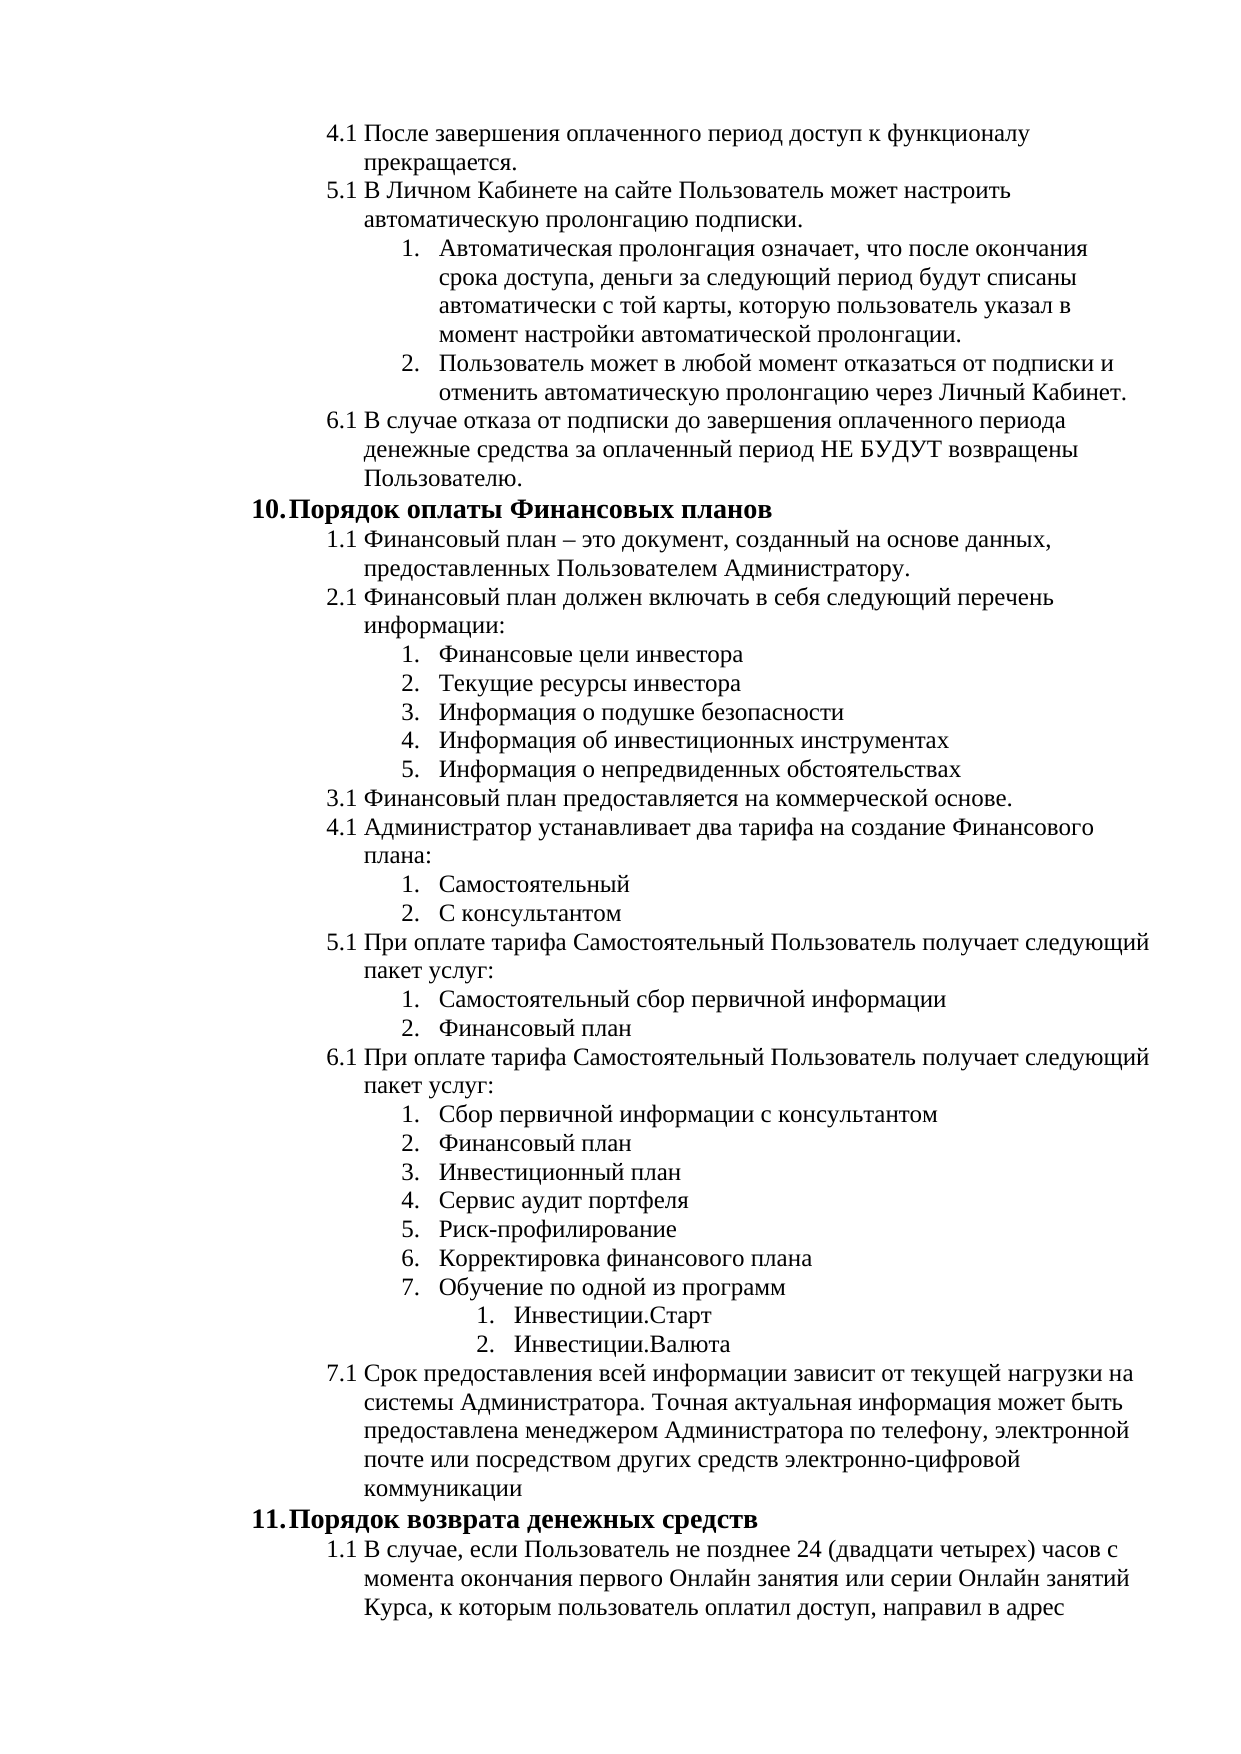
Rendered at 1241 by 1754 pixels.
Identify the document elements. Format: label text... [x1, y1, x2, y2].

list Порядок возврата денежных средств [251, 1502, 1152, 1534]
list Информация о подушке безопасности [401, 697, 1152, 726]
list Сервис аудит портфеля [401, 1186, 1152, 1214]
list Пользователь может в любой момент отказаться от подписки и отменить автоматическую пролонгацию через Личный Кабинет. [401, 348, 1152, 406]
list Администратор устанавливает два тарифа на создание Финансового плана: [326, 812, 1152, 869]
list После завершения оплаченного период доступ к функционалу прекращается. [326, 118, 1152, 176]
list Информация о непредвиденных обстоятельствах [401, 754, 1152, 783]
list Инвестиции.Валюта [476, 1329, 1152, 1358]
list С консультантом [401, 898, 1152, 927]
list Инвестиции.Старт [476, 1301, 1152, 1329]
list Информация об инвестиционных инструментах [401, 726, 1152, 754]
list Самостоятельный сбор первичной информации [401, 984, 1152, 1013]
list Корректировка финансового плана [401, 1243, 1152, 1272]
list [326, 1534, 1152, 1620]
list Финансовый план должен включать в себя следующий перечень информации: [326, 582, 1152, 639]
list Обучение по одной из программ [401, 1272, 1152, 1301]
list Риск-профилирование [401, 1214, 1152, 1243]
list Порядок оплаты Финансовых планов [251, 492, 1152, 524]
list Сбор первичной информации с консультантом [401, 1099, 1152, 1128]
list Текущие ресурсы инвестора [401, 668, 1152, 697]
list В Личном Кабинете на сайте Пользователь может настроить автоматическую пролонгацию подписки. [326, 176, 1152, 233]
list Инвестиционный план [401, 1157, 1152, 1186]
list Самостоятельный [401, 869, 1152, 898]
list Финансовый план [401, 1013, 1152, 1042]
list При оплате тарифа Самостоятельный Пользователь получает следующий пакет услуг: [326, 1042, 1152, 1099]
list Финансовый план предоставляется на коммерческой основе. [326, 783, 1152, 812]
list В случае отказа от подписки до завершения оплаченного периода денежные средства за оплаченный период НЕ БУДУТ возвращены Пользователю. [326, 406, 1152, 492]
list При оплате тарифа Самостоятельный Пользователь получает следующий пакет услуг: [326, 927, 1152, 984]
list Срок предоставления всей информации зависит от текущей нагрузки на системы Администратора. Точная актуальная информация может быть предоставлена менеджером Администратора по телефону, электронной почте или посредством других средств электронно-цифровой коммуникации [326, 1358, 1152, 1502]
list Финансовые цели инвестора [401, 639, 1152, 668]
list Финансовый план – это документ, созданный на основе данных, предоставленных Пользователем Администратору. [326, 524, 1152, 582]
list Финансовый план [401, 1128, 1152, 1157]
list Автоматическая пролонгация означает, что после окончания срока доступа, деньги за следующий период будут списаны автоматически с той карты, которую пользователь указал в момент настройки автоматической пролонгации. [401, 233, 1152, 348]
